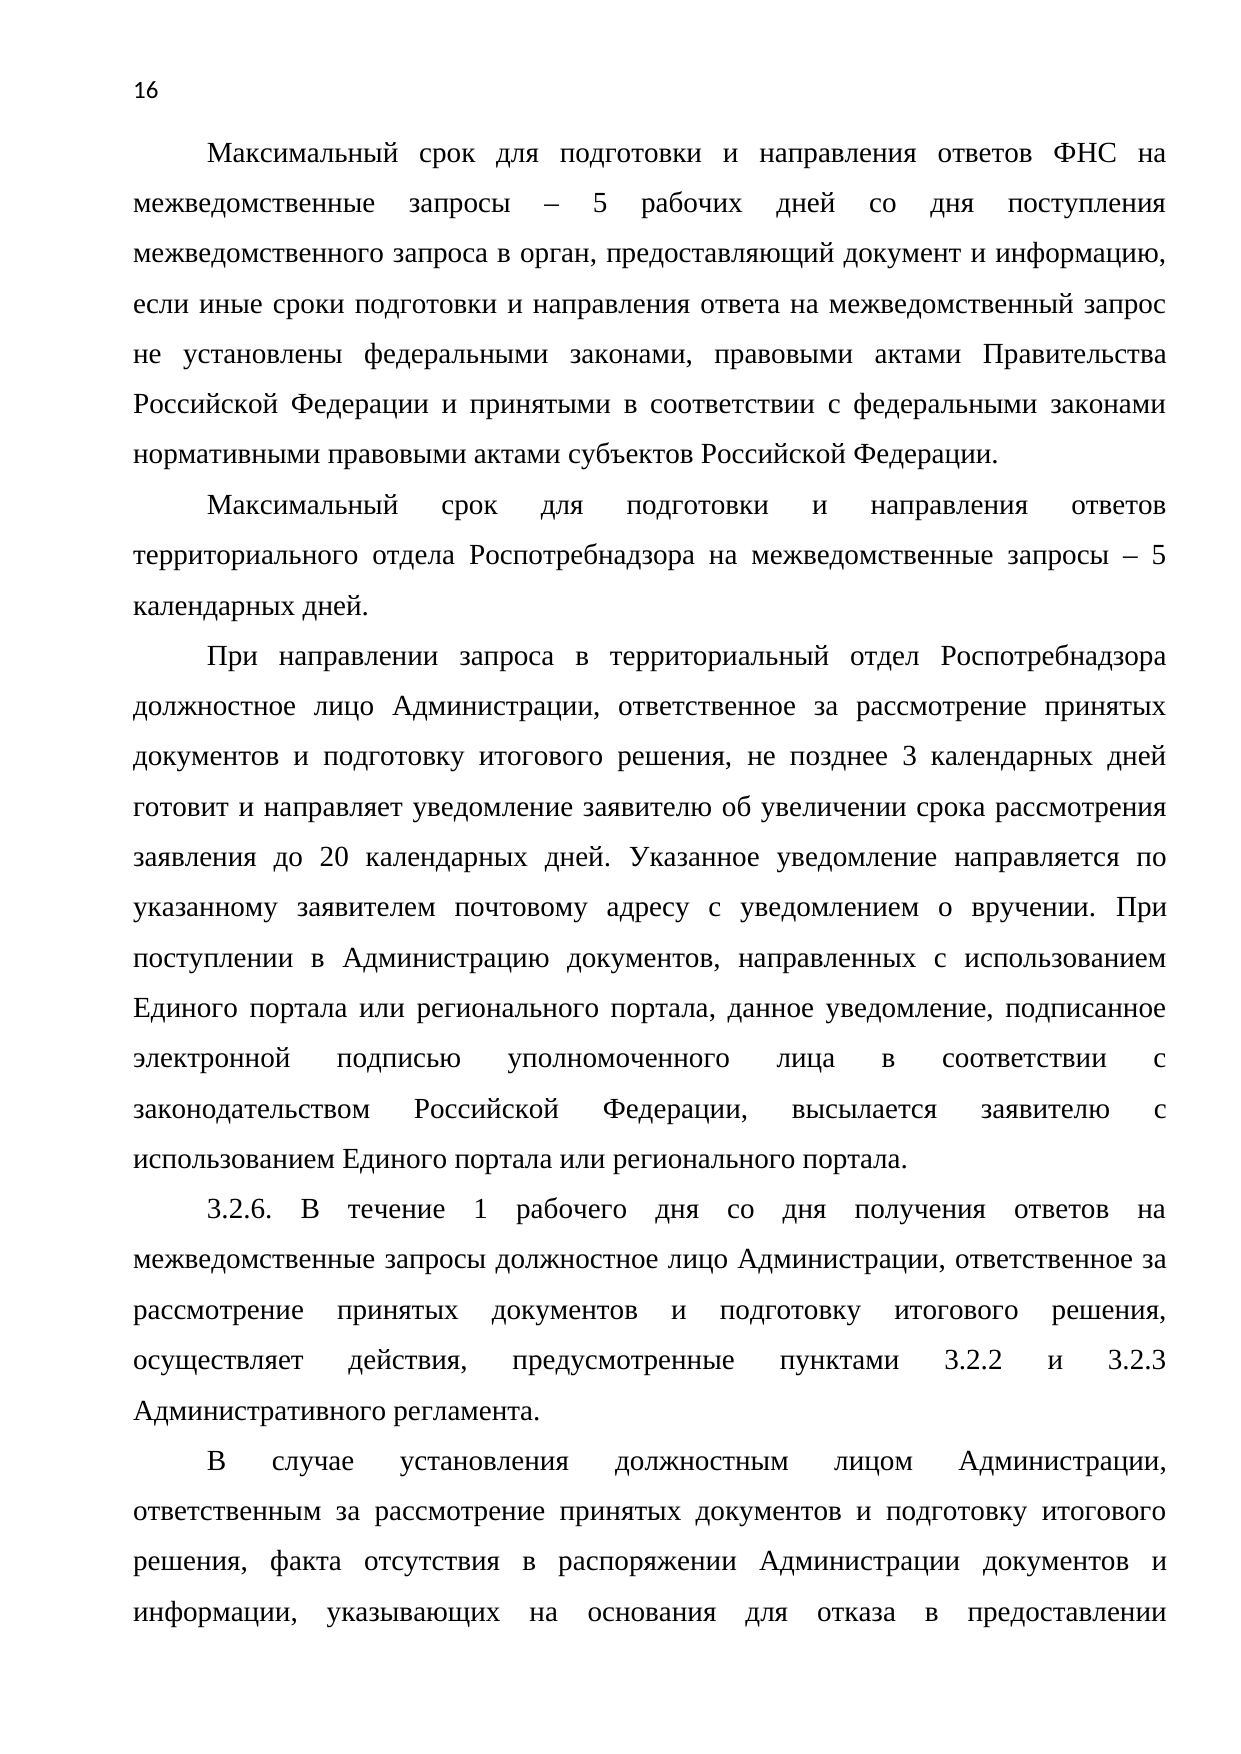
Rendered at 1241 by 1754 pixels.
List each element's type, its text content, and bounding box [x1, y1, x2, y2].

text При направлении запроса в территориальный отдел Роспотребнадзора должностное лицо Администрации, ответственное за рассмотрение принятых документов и подготовку итогового решения, не позднее 3 календарных дней готовит и направляет уведомление заявителю об увеличении срока рассмотрения заявления до 20 календарных дней. Указанное уведомление направляется по указанному заявителем почтовому адресу с уведомлением о вручении. При поступлении в Администрацию документов, направленных с использованием Единого портала или регионального портала, данное уведомление, подписанное электронной подписью уполномоченного лица в соответствии с законодательством Российской Федерации, высылается заявителю с использованием Единого портала или регионального портала. [133, 638, 1167, 1174]
text 3.2.6. В течение 1 рабочего дня со дня получения ответов на межведомственные запросы должностное лицо Администрации, ответственное за рассмотрение принятых документов и подготовку итогового решения, осуществляет действия, предусмотренные пунктами 3.2.2 и 3.2.3 Административного регламента. [133, 1191, 1167, 1426]
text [133, 1443, 1167, 1627]
text Максимальный срок для подготовки и направления ответов территориального отдела Роспотребнадзора на межведомственные запросы – 5 календарных дней. [133, 487, 1167, 621]
text Максимальный срок для подготовки и направления ответов ФНС на межведомственные запросы – 5 рабочих дней со дня поступления межведомственного запроса в орган, предоставляющий документ и информацию, если иные сроки подготовки и направления ответа на межведомственный запрос не установлены федеральными законами, правовыми актами Правительства Российской Федерации и принятыми в соответствии с федеральными законами нормативными правовыми актами субъектов Российской Федерации. [133, 135, 1167, 470]
